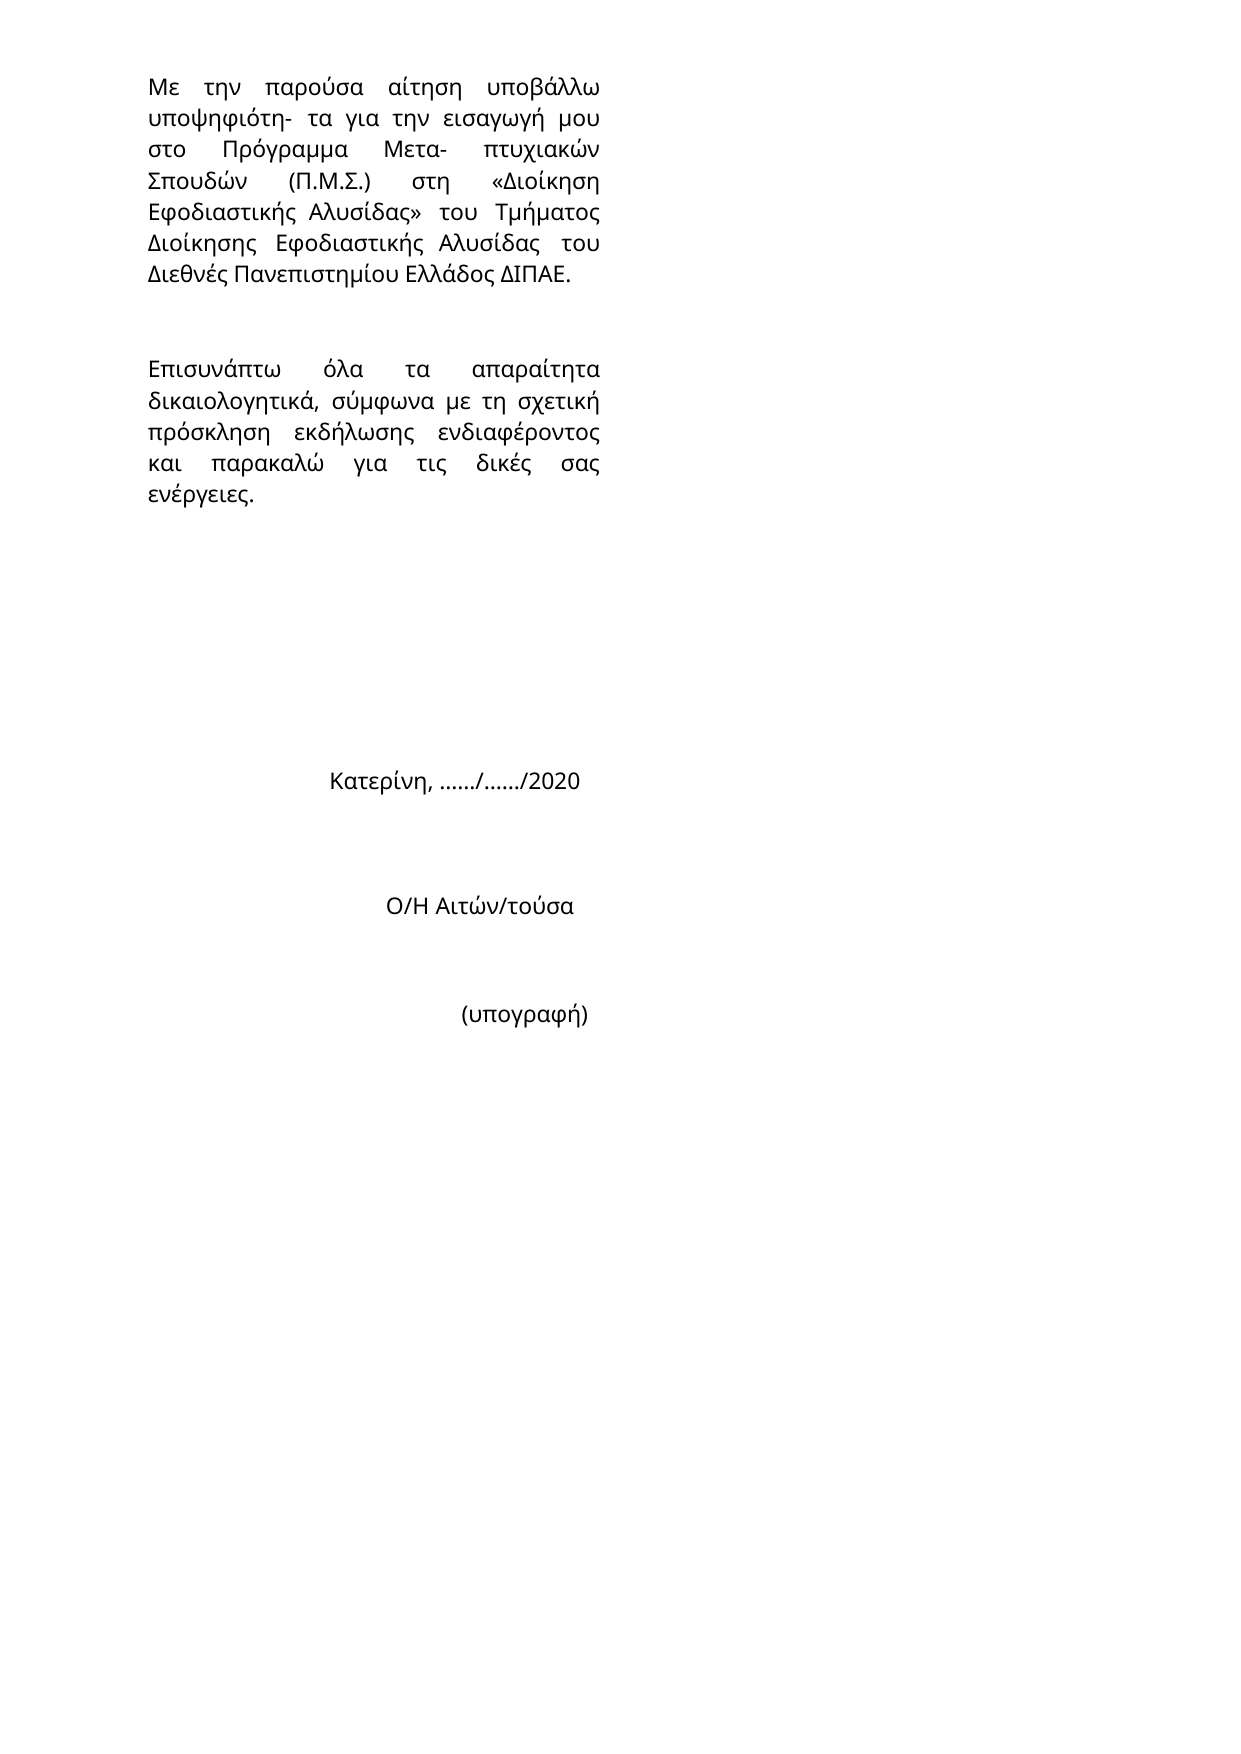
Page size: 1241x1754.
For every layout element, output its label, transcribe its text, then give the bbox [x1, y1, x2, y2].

text Ο/Η Αιτών/τούσα [148, 889, 600, 921]
text (υπογραφή) [135, 998, 600, 1029]
text Κατερίνη, ……/……/2020 [148, 765, 600, 796]
text Επισυνάπτω όλα τα απαραίτητα δικαιολογητικά, σύμφωνα με τη σχετική πρόσκληση εκδήλωσης ενδιαφέροντος και παρακαλώ για τις δικές σας ενέργειες. [148, 353, 600, 510]
text Με την παρούσα αίτηση υποβάλλω υποψηφιότη- τα για την εισαγωγή μου στο Πρόγραμμα Μετα- πτυχιακών Σπουδών (Π.Μ.Σ.) στη «Διοίκηση Εφοδιαστικής Αλυσίδας» του Τμήματος Διοίκησης Εφοδιαστικής Αλυσίδας του Διεθνές Πανεπιστημίου Ελλάδος ΔΙΠΑΕ. [148, 71, 600, 289]
